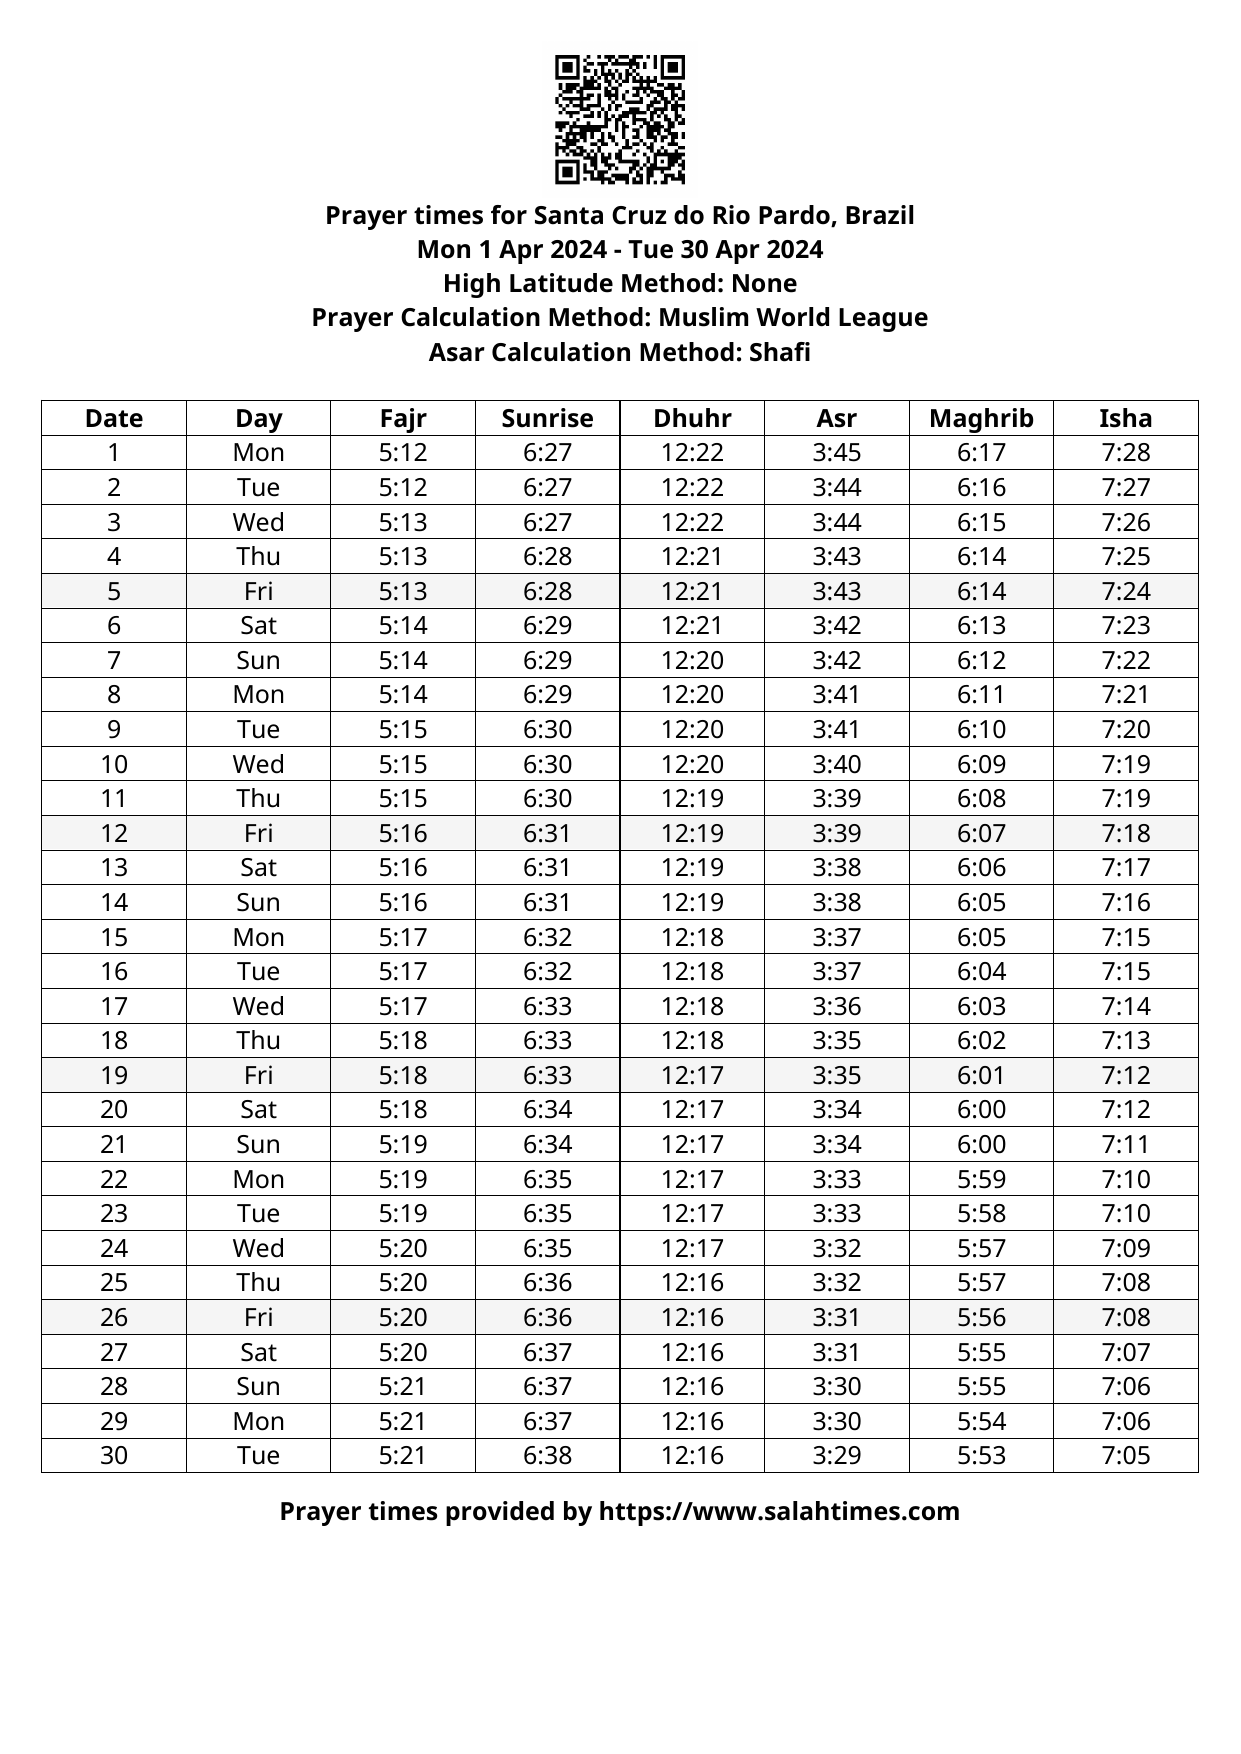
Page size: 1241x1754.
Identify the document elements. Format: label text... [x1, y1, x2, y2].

table_cell 5:14 [331, 609, 475, 642]
table_cell 7:14 [1054, 989, 1198, 1022]
table_cell 3:30 [765, 1404, 909, 1437]
table_cell 5:15 [331, 781, 475, 815]
table_cell Mon [187, 678, 330, 711]
table_cell Tue [187, 470, 330, 504]
table_header Sunrise [476, 401, 619, 434]
table_cell 3:35 [765, 1024, 909, 1057]
table_cell 6:36 [476, 1266, 619, 1299]
table_cell 18 [42, 1024, 186, 1057]
table_cell 6:05 [910, 885, 1053, 919]
table_cell 15 [42, 920, 186, 953]
table_cell 12:19 [621, 816, 764, 849]
table_cell 6:09 [910, 747, 1053, 780]
text High Latitude Method: None [42, 266, 1198, 300]
table_cell 12:19 [621, 851, 764, 884]
table_cell 6:30 [476, 747, 619, 780]
table_cell 3:32 [765, 1231, 909, 1264]
table_cell Mon [187, 920, 330, 953]
text Prayer Calculation Method: Muslim World League [42, 300, 1198, 334]
table_cell 7:22 [1054, 643, 1198, 677]
table_cell 6:02 [910, 1024, 1053, 1057]
table_cell 7 [42, 643, 186, 677]
table_cell Tue [187, 1439, 330, 1472]
table_cell 12:16 [621, 1404, 764, 1437]
table_cell 5:12 [331, 436, 475, 469]
table_header Dhuhr [621, 401, 764, 434]
table_cell 5:13 [331, 574, 475, 607]
table_cell 6:35 [476, 1162, 619, 1195]
table_cell 12:18 [621, 989, 764, 1022]
table_cell 6:00 [910, 1093, 1053, 1126]
table_cell Thu [187, 539, 330, 573]
table_cell 3:41 [765, 678, 909, 711]
table_cell 6:30 [476, 712, 619, 746]
table_cell 6:36 [476, 1300, 619, 1334]
table_cell 5:13 [331, 539, 475, 573]
table_cell 6:28 [476, 574, 619, 607]
table_cell 6:16 [910, 470, 1053, 504]
table_cell 10 [42, 747, 186, 780]
table_cell Tue [187, 1196, 330, 1230]
table_cell 3:32 [765, 1266, 909, 1299]
table_cell 5:16 [331, 885, 475, 919]
table_cell 3:29 [765, 1439, 909, 1472]
table_cell 5:19 [331, 1127, 475, 1161]
table_cell 7:15 [1054, 920, 1198, 953]
table_cell 6:28 [476, 539, 619, 573]
table_cell 6:29 [476, 609, 619, 642]
table_cell 12:21 [621, 609, 764, 642]
table_cell 12:20 [621, 643, 764, 677]
table_cell 5:12 [331, 470, 475, 504]
table_cell Sun [187, 643, 330, 677]
table_cell Sat [187, 851, 330, 884]
table_cell 3:43 [765, 574, 909, 607]
table_cell 16 [42, 954, 186, 988]
table_cell Mon [187, 436, 330, 469]
table_cell 3:37 [765, 920, 909, 953]
table_cell 12:17 [621, 1058, 764, 1092]
table_cell 5:20 [331, 1266, 475, 1299]
table_cell 2 [42, 470, 186, 504]
table_cell 7:11 [1054, 1127, 1198, 1161]
table_cell Mon [187, 1404, 330, 1437]
table_cell 7:06 [1054, 1369, 1198, 1403]
table_cell 12 [42, 816, 186, 849]
table_header Fajr [331, 401, 475, 434]
table_cell 6:13 [910, 609, 1053, 642]
table_cell 11 [42, 781, 186, 815]
table_cell 6:06 [910, 851, 1053, 884]
text Asar Calculation Method: Shafi [42, 334, 1198, 368]
table_cell 7:17 [1054, 851, 1198, 884]
table_cell 3:44 [765, 505, 909, 538]
table_cell 6:08 [910, 781, 1053, 815]
table_cell 12:17 [621, 1093, 764, 1126]
table_cell 7:28 [1054, 436, 1198, 469]
table_header Asr [765, 401, 909, 434]
table_cell 3:42 [765, 643, 909, 677]
table_cell 25 [42, 1266, 186, 1299]
table_cell 6:27 [476, 436, 619, 469]
table_cell 17 [42, 989, 186, 1022]
table_cell 3:33 [765, 1196, 909, 1230]
table_header Isha [1054, 401, 1198, 434]
text Prayer times provided by https://www.salahtimes.com [42, 1494, 1198, 1528]
table_cell 5:13 [331, 505, 475, 538]
table_cell 6:34 [476, 1093, 619, 1126]
table_cell 7:19 [1054, 747, 1198, 780]
table_cell 7:24 [1054, 574, 1198, 607]
table_header Date [42, 401, 186, 434]
table_cell 3:35 [765, 1058, 909, 1092]
table_cell 3:37 [765, 954, 909, 988]
table_cell Thu [187, 1266, 330, 1299]
table_cell 12:18 [621, 1024, 764, 1057]
table_cell 3 [42, 505, 186, 538]
table_cell 5:18 [331, 1024, 475, 1057]
table_cell Fri [187, 816, 330, 849]
table_cell 6:33 [476, 989, 619, 1022]
table_cell 6:33 [476, 1058, 619, 1092]
table_cell 22 [42, 1162, 186, 1195]
table_cell 6:35 [476, 1196, 619, 1230]
table_cell 7:08 [1054, 1300, 1198, 1334]
table_cell 5:17 [331, 920, 475, 953]
table_cell 12:18 [621, 920, 764, 953]
table_cell Wed [187, 505, 330, 538]
table_cell 12:16 [621, 1369, 764, 1403]
table_cell Sun [187, 885, 330, 919]
table_cell 7:18 [1054, 816, 1198, 849]
table_cell Tue [187, 712, 330, 746]
table_cell 12:20 [621, 747, 764, 780]
table_cell Fri [187, 1300, 330, 1334]
table_cell 5:14 [331, 643, 475, 677]
table_cell 5:21 [331, 1404, 475, 1437]
table_cell 27 [42, 1335, 186, 1368]
table_cell Tue [187, 954, 330, 988]
table_cell 7:10 [1054, 1196, 1198, 1230]
table_cell Thu [187, 781, 330, 815]
table_cell 5:20 [331, 1300, 475, 1334]
table_cell 6:14 [910, 539, 1053, 573]
table_cell 12:16 [621, 1335, 764, 1368]
table_cell 3:44 [765, 470, 909, 504]
table_cell Thu [187, 1024, 330, 1057]
table_cell 6:03 [910, 989, 1053, 1022]
table_cell 14 [42, 885, 186, 919]
table_cell 3:33 [765, 1162, 909, 1195]
table_cell 12:22 [621, 505, 764, 538]
table_cell 1 [42, 436, 186, 469]
table_cell 7:12 [1054, 1058, 1198, 1092]
text Mon 1 Apr 2024 - Tue 30 Apr 2024 [42, 232, 1198, 266]
table_cell 5:55 [910, 1335, 1053, 1368]
table_cell 6:32 [476, 920, 619, 953]
table_cell 6:05 [910, 920, 1053, 953]
table_cell 3:39 [765, 781, 909, 815]
table_cell 6:38 [476, 1439, 619, 1472]
table_cell 6:33 [476, 1024, 619, 1057]
table_cell 5:56 [910, 1300, 1053, 1334]
table_cell 3:38 [765, 885, 909, 919]
text Prayer times for Santa Cruz do Rio Pardo, Brazil [42, 198, 1198, 232]
table_cell 5:57 [910, 1231, 1053, 1264]
table_cell 6:15 [910, 505, 1053, 538]
table_cell 5:53 [910, 1439, 1053, 1472]
table_cell 21 [42, 1127, 186, 1161]
table_cell 6:00 [910, 1127, 1053, 1161]
table_cell 6:17 [910, 436, 1053, 469]
table_cell 5:16 [331, 816, 475, 849]
table_cell 8 [42, 678, 186, 711]
table_cell 12:22 [621, 436, 764, 469]
table_cell Fri [187, 574, 330, 607]
table_cell 12:22 [621, 470, 764, 504]
table_cell 6:34 [476, 1127, 619, 1161]
table_cell 7:06 [1054, 1404, 1198, 1437]
table_cell 5:54 [910, 1404, 1053, 1437]
table_cell 5:15 [331, 747, 475, 780]
table_cell 3:30 [765, 1369, 909, 1403]
table_cell 3:34 [765, 1093, 909, 1126]
table_cell 6:37 [476, 1335, 619, 1368]
table_cell 7:25 [1054, 539, 1198, 573]
table_cell 6:31 [476, 885, 619, 919]
table_cell Sun [187, 1369, 330, 1403]
table_cell 6:27 [476, 470, 619, 504]
table_cell 6:10 [910, 712, 1053, 746]
table_cell 28 [42, 1369, 186, 1403]
table_cell 5:17 [331, 989, 475, 1022]
table_cell 6:07 [910, 816, 1053, 849]
table_cell 20 [42, 1093, 186, 1126]
table_cell 5:18 [331, 1058, 475, 1092]
table_cell 12:17 [621, 1127, 764, 1161]
table_cell 3:39 [765, 816, 909, 849]
table_cell 6:31 [476, 816, 619, 849]
table_cell Wed [187, 1231, 330, 1264]
table_cell 7:20 [1054, 712, 1198, 746]
table_cell 3:41 [765, 712, 909, 746]
table_cell 12:17 [621, 1162, 764, 1195]
table_header Maghrib [910, 401, 1053, 434]
table_cell 24 [42, 1231, 186, 1264]
table_cell 12:20 [621, 712, 764, 746]
table_cell 5:19 [331, 1162, 475, 1195]
table_cell 7:09 [1054, 1231, 1198, 1264]
table_cell 29 [42, 1404, 186, 1437]
table_cell 5:59 [910, 1162, 1053, 1195]
table_cell 5:20 [331, 1231, 475, 1264]
table_cell 7:26 [1054, 505, 1198, 538]
table_cell 3:36 [765, 989, 909, 1022]
table_cell 3:45 [765, 436, 909, 469]
table_cell Sun [187, 1127, 330, 1161]
table_cell 3:34 [765, 1127, 909, 1161]
table_cell 12:21 [621, 574, 764, 607]
table_header Day [187, 401, 330, 434]
table_cell 7:12 [1054, 1093, 1198, 1126]
table_cell 6:01 [910, 1058, 1053, 1092]
table_cell 6:30 [476, 781, 619, 815]
table_cell 7:07 [1054, 1335, 1198, 1368]
table_cell 6:37 [476, 1404, 619, 1437]
table_cell 5:14 [331, 678, 475, 711]
table_cell 6:12 [910, 643, 1053, 677]
table_cell 6:04 [910, 954, 1053, 988]
table_cell 6:14 [910, 574, 1053, 607]
table_cell 5:17 [331, 954, 475, 988]
table_cell 6:29 [476, 643, 619, 677]
table_cell 7:27 [1054, 470, 1198, 504]
table_cell 5:15 [331, 712, 475, 746]
table_cell 7:23 [1054, 609, 1198, 642]
table_cell 12:19 [621, 885, 764, 919]
table_cell 6:29 [476, 678, 619, 711]
table_cell 6:31 [476, 851, 619, 884]
table_cell 12:17 [621, 1196, 764, 1230]
table_cell 5 [42, 574, 186, 607]
table_cell 3:42 [765, 609, 909, 642]
table_cell 7:15 [1054, 954, 1198, 988]
table_cell 12:17 [621, 1231, 764, 1264]
table_cell Wed [187, 989, 330, 1022]
table_cell Sat [187, 1335, 330, 1368]
table_cell 5:55 [910, 1369, 1053, 1403]
table_cell 7:21 [1054, 678, 1198, 711]
table_cell Sat [187, 609, 330, 642]
table_cell 12:16 [621, 1266, 764, 1299]
table_cell 9 [42, 712, 186, 746]
table_cell 6:35 [476, 1231, 619, 1264]
table_cell 7:19 [1054, 781, 1198, 815]
table_cell Sat [187, 1093, 330, 1126]
table_cell 5:57 [910, 1266, 1053, 1299]
table_cell 12:16 [621, 1300, 764, 1334]
table_cell 7:13 [1054, 1024, 1198, 1057]
table_cell 6 [42, 609, 186, 642]
table_cell 12:16 [621, 1439, 764, 1472]
table_cell 26 [42, 1300, 186, 1334]
table_cell 4 [42, 539, 186, 573]
table_cell 7:08 [1054, 1266, 1198, 1299]
table_cell 3:31 [765, 1300, 909, 1334]
table_cell 5:21 [331, 1439, 475, 1472]
table_cell 7:16 [1054, 885, 1198, 919]
table_cell 6:11 [910, 678, 1053, 711]
table_cell 5:21 [331, 1369, 475, 1403]
table_cell 12:20 [621, 678, 764, 711]
table_cell 3:38 [765, 851, 909, 884]
picture [542, 41, 699, 198]
table_cell 3:40 [765, 747, 909, 780]
table_cell 5:16 [331, 851, 475, 884]
table_cell 3:31 [765, 1335, 909, 1368]
table_cell 19 [42, 1058, 186, 1092]
table_cell 5:18 [331, 1093, 475, 1126]
table_cell 6:32 [476, 954, 619, 988]
table_cell 7:05 [1054, 1439, 1198, 1472]
table_cell 30 [42, 1439, 186, 1472]
table_cell 12:18 [621, 954, 764, 988]
table_cell 6:27 [476, 505, 619, 538]
table_cell 5:19 [331, 1196, 475, 1230]
table_cell 13 [42, 851, 186, 884]
table_cell 7:10 [1054, 1162, 1198, 1195]
table_cell 6:37 [476, 1369, 619, 1403]
table_cell Wed [187, 747, 330, 780]
table_cell 3:43 [765, 539, 909, 573]
table_cell 12:21 [621, 539, 764, 573]
table_cell 5:20 [331, 1335, 475, 1368]
table_cell Fri [187, 1058, 330, 1092]
table_cell 12:19 [621, 781, 764, 815]
table_cell Mon [187, 1162, 330, 1195]
table_cell 23 [42, 1196, 186, 1230]
table_cell 5:58 [910, 1196, 1053, 1230]
